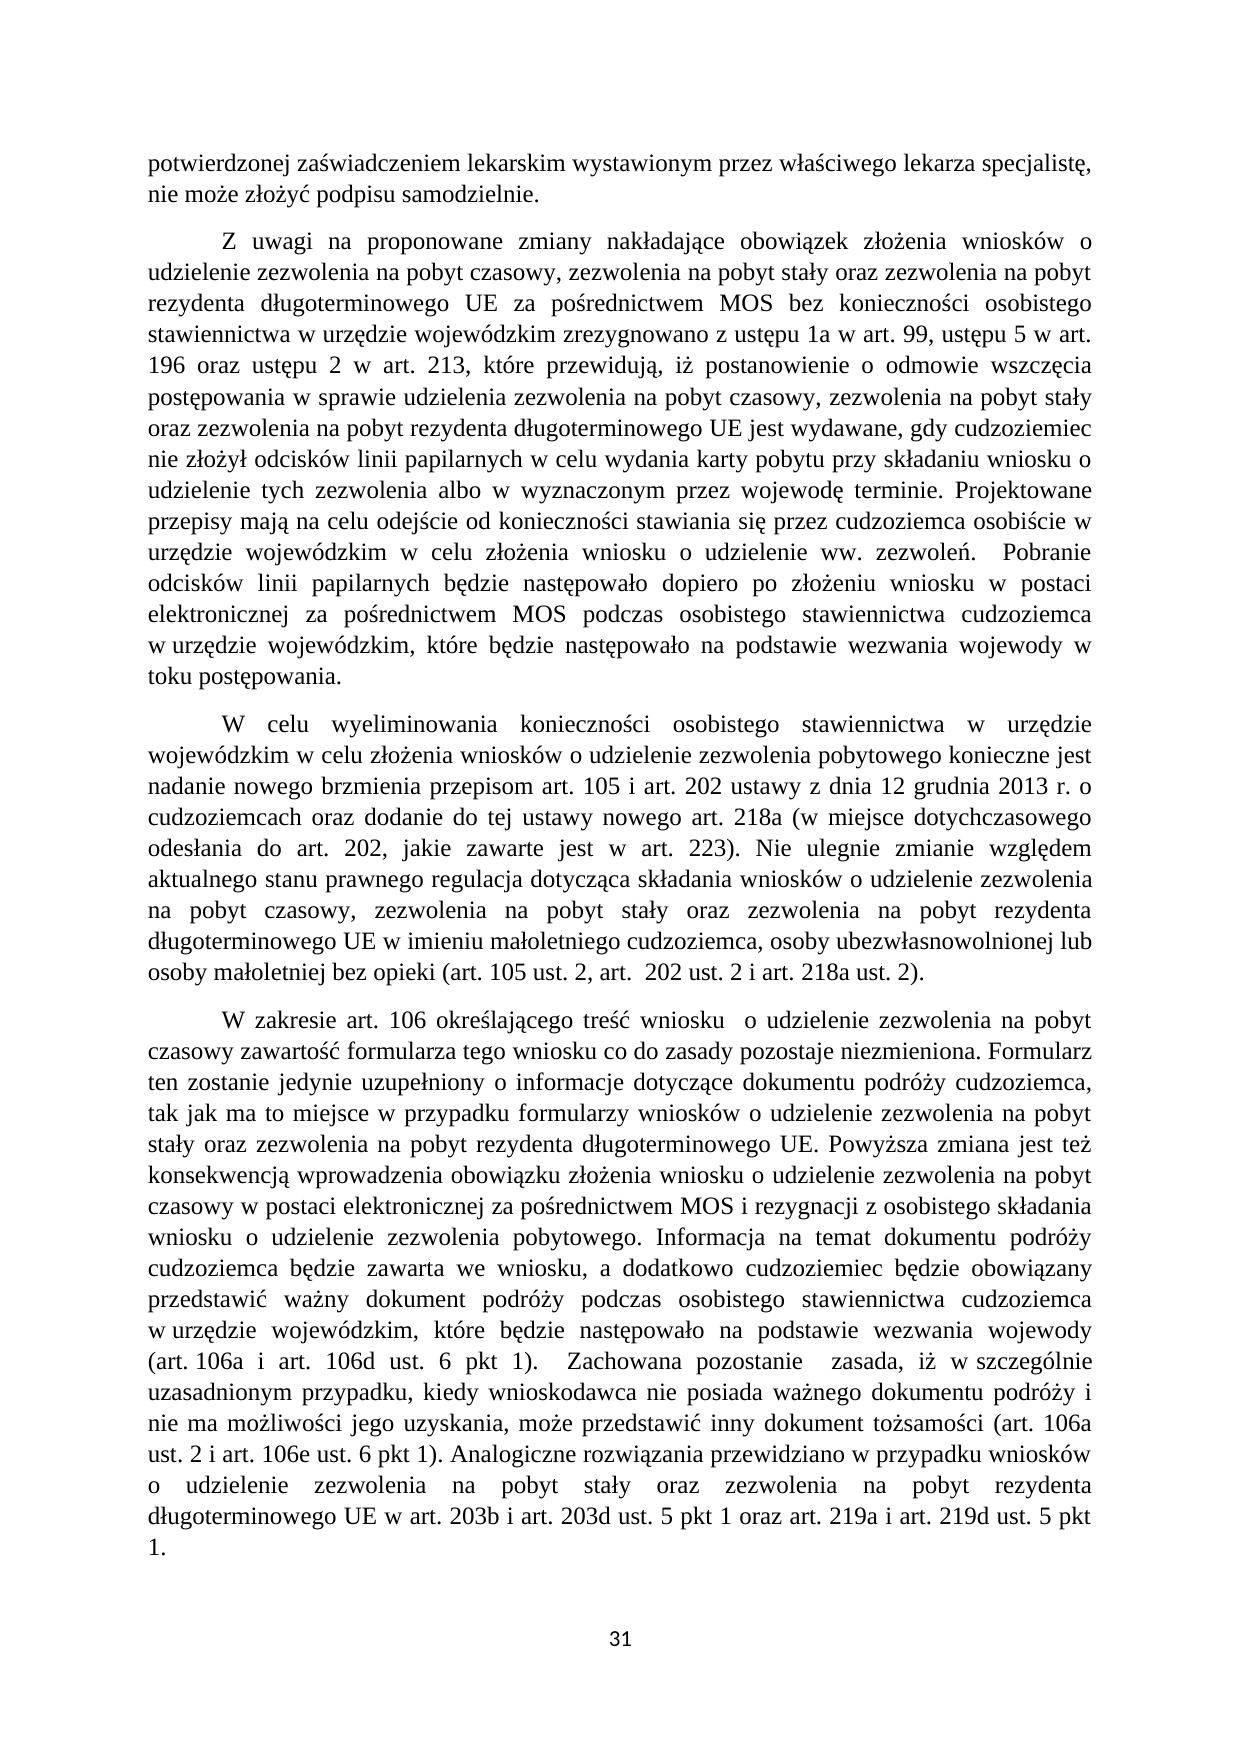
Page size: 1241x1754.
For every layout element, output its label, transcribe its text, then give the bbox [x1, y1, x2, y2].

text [148, 148, 1093, 207]
text W celu wyeliminowania konieczności osobistego stawiennictwa w urzędzie wojewódzkim w celu złożenia wniosków o udzielenie zezwolenia pobytowego konieczne jest nadanie nowego brzmienia przepisom art. 105 i art. 202 ustawy z dnia 12 grudnia 2013 r. o cudzoziemcach oraz dodanie do tej ustawy nowego art. 218a (w miejsce dotychczasowego odesłania do art. 202, jakie zawarte jest w art. 223). Nie ulegnie zmianie względem aktualnego stanu prawnego regulacja dotycząca składania wniosków o udzielenie zezwolenia na pobyt czasowy, zezwolenia na pobyt stały oraz zezwolenia na pobyt rezydenta długoterminowego UE w imieniu małoletniego cudzoziemca, osoby ubezwłasnowolnionej lub osoby małoletniej bez opieki (art. 105 ust. 2, art. 202 ust. 2 i art. 218a ust. 2). [148, 709, 1093, 986]
text Z uwagi na proponowane zmiany nakładające obowiązek złożenia wniosków o udzielenie zezwolenia na pobyt czasowy, zezwolenia na pobyt stały oraz zezwolenia na pobyt rezydenta długoterminowego UE za pośrednictwem MOS bez konieczności osobistego stawiennictwa w urzędzie wojewódzkim zrezygnowano z ustępu 1a w art. 99, ustępu 5 w art. 196 oraz ustępu 2 w art. 213, które przewidują, iż postanowienie o odmowie wszczęcia postępowania w sprawie udzielenia zezwolenia na pobyt czasowy, zezwolenia na pobyt stały oraz zezwolenia na pobyt rezydenta długoterminowego UE jest wydawane, gdy cudzoziemiec nie złożył odcisków linii papilarnych w celu wydania karty pobytu przy składaniu wniosku o udzielenie tych zezwolenia albo w wyznaczonym przez wojewodę terminie. Projektowane przepisy mają na celu odejście od konieczności stawiania się przez cudzoziemca osobiście w urzędzie wojewódzkim w celu złożenia wniosku o udzielenie ww. zezwoleń. Pobranie odcisków linii papilarnych będzie następowało dopiero po złożeniu wniosku w postaci elektronicznej za pośrednictwem MOS podczas osobistego stawiennictwa cudzoziemca w urzędzie wojewódzkim, które będzie następowało na podstawie wezwania wojewody w toku postępowania. [148, 226, 1093, 690]
text W zakresie art. 106 określającego treść wniosku o udzielenie zezwolenia na pobyt czasowy zawartość formularza tego wniosku co do zasady pozostaje niezmieniona. Formularz ten zostanie jedynie uzupełniony o informacje dotyczące dokumentu podróży cudzoziemca, tak jak ma to miejsce w przypadku formularzy wniosków o udzielenie zezwolenia na pobyt stały oraz zezwolenia na pobyt rezydenta długoterminowego UE. Powyższa zmiana jest też konsekwencją wprowadzenia obowiązku złożenia wniosku o udzielenie zezwolenia na pobyt czasowy w postaci elektronicznej za pośrednictwem MOS i rezygnacji z osobistego składania wniosku o udzielenie zezwolenia pobytowego. Informacja na temat dokumentu podróży cudzoziemca będzie zawarta we wniosku, a dodatkowo cudzoziemiec będzie obowiązany przedstawić ważny dokument podróży podczas osobistego stawiennictwa cudzoziemca w urzędzie wojewódzkim, które będzie następowało na podstawie wezwania wojewody (art. 106a i art. 106d ust. 6 pkt 1). Zachowana pozostanie zasada, iż w szczególnie uzasadnionym przypadku, kiedy wnioskodawca nie posiada ważnego dokumentu podróży i nie ma możliwości jego uzyskania, może przedstawić inny dokument tożsamości (art. 106a ust. 2 i art. 106e ust. 6 pkt 1). Analogiczne rozwiązania przewidziano w przypadku wniosków o udzielenie zezwolenia na pobyt stały oraz zezwolenia na pobyt rezydenta długoterminowego UE w art. 203b i art. 203d ust. 5 pkt 1 oraz art. 219a i art. 219d ust. 5 pkt 1. [148, 1005, 1093, 1561]
